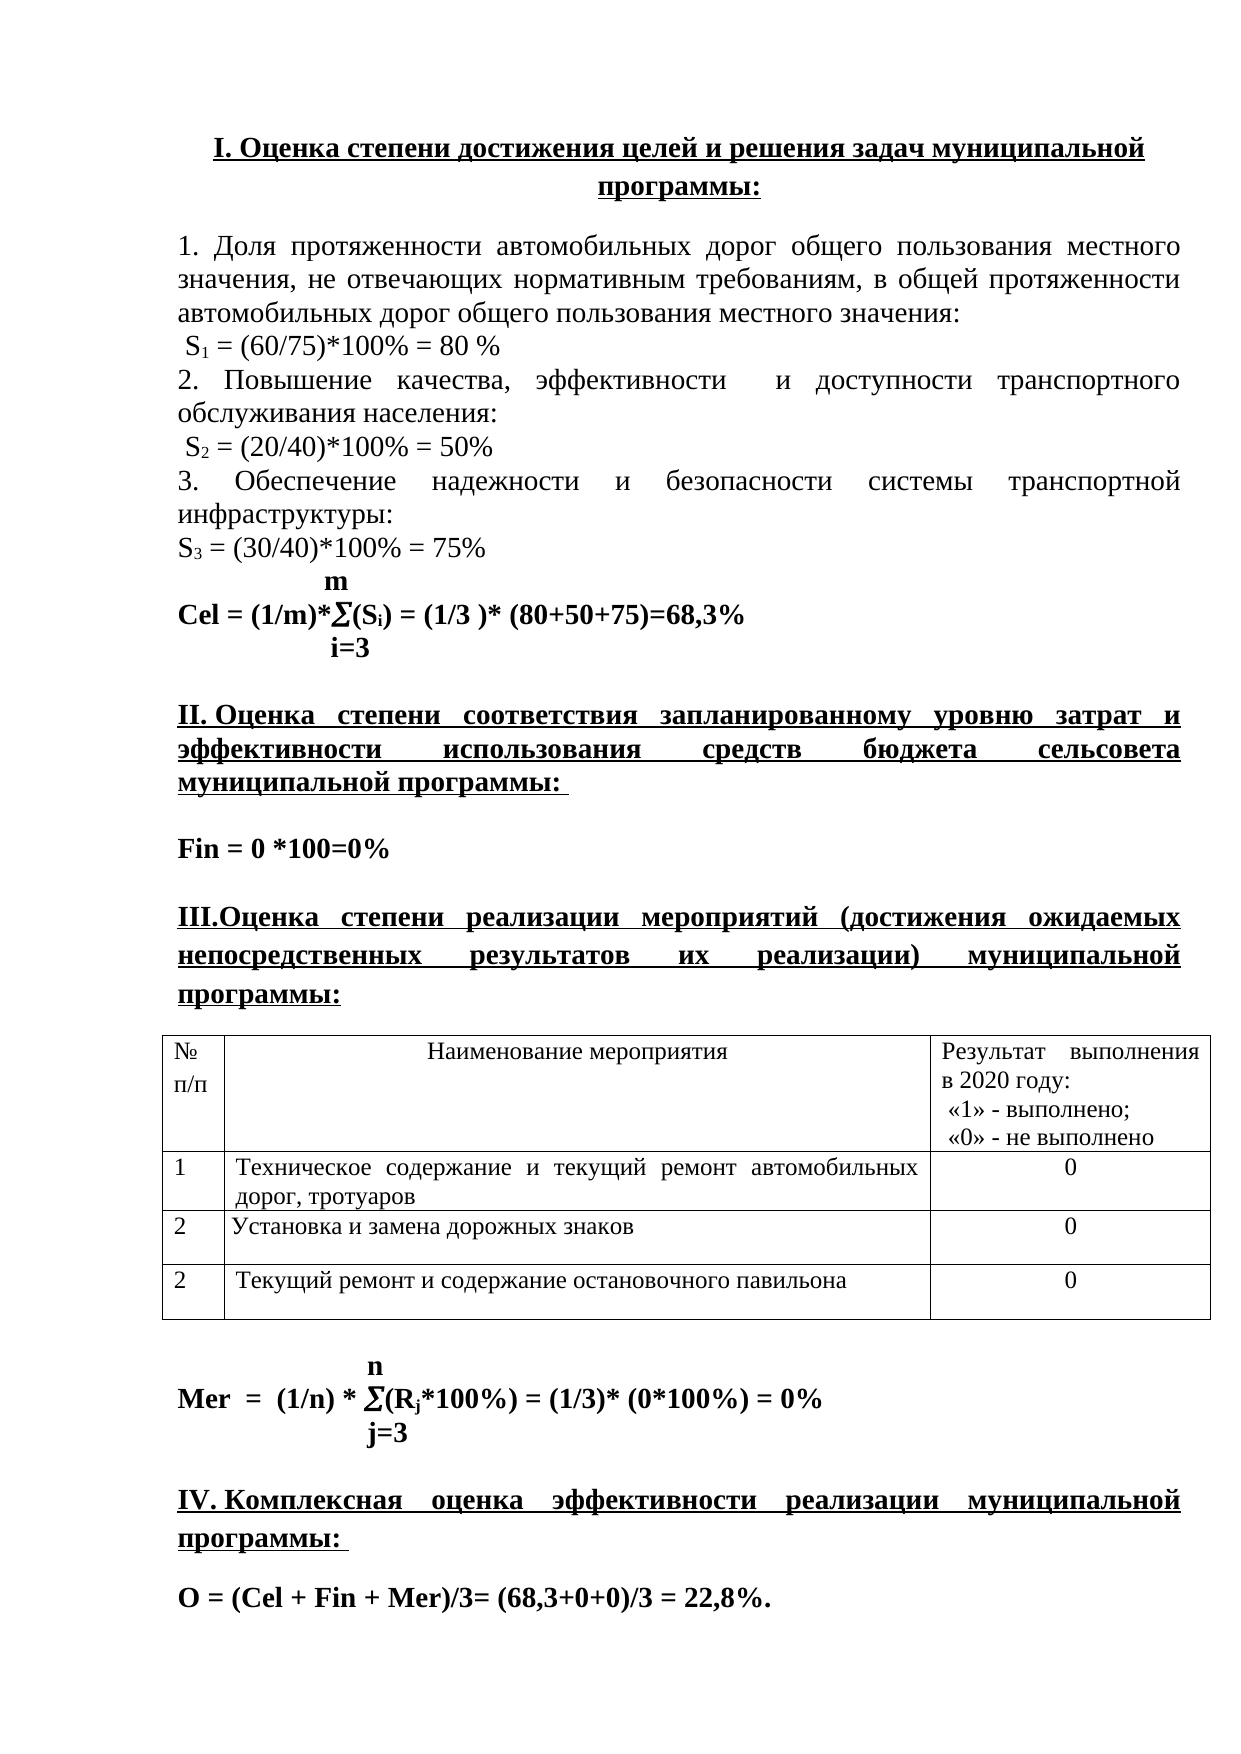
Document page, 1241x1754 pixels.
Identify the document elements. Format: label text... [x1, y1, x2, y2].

text IV. Комплексная оценка эффективности реализации муниципальной программы: [177, 1513, 1181, 1554]
text O = (Cel + Fin + Mer)/3= (68,3+0+0)/3 = 22,8%. [177, 1580, 1181, 1613]
table_cell 0 [931, 1265, 1210, 1319]
text j=3 [177, 1415, 1181, 1448]
text i=3 [177, 630, 1181, 664]
text III.Оценка степени реализации мероприятий (достижения ожидаемых непосредственных результатов их реализации) муниципальной программы: [177, 899, 1181, 928]
text 3. Обеспечение надежности и безопасности системы транспортной инфраструктуры: [177, 463, 1181, 530]
table_cell Установка и замена дорожных знаков [225, 1211, 930, 1264]
text n [177, 1348, 1181, 1381]
text S1 = (60/75)*100% = 80 % [177, 328, 1181, 362]
table_cell Текущий ремонт и содержание остановочного павильона [225, 1265, 930, 1319]
text Fin = 0 *100=0% [177, 832, 1181, 865]
text I. Оценка степени достижения целей и решения задач муниципальной программы: [177, 130, 1181, 202]
table_header № п/п [163, 1036, 224, 1151]
text m [177, 563, 1181, 597]
text II. Оценка степени соответствия запланированному уровню затрат и эффективности использования средств бюджета сельсовета муниципальной программы: [177, 728, 1181, 760]
table_cell 2 [163, 1265, 224, 1319]
text S2 = (20/40)*100% = 50% [177, 429, 1181, 463]
text IV. Комплексная оценка эффективности реализации муниципальной программы: [177, 1482, 1181, 1511]
text Cel = (1/m)*(Si) = (1/3 )* (80+50+75)=68,3% [177, 597, 1181, 630]
table_cell Техническое содержание и текущий ремонт автомобильных дорог, тротуаров [225, 1152, 930, 1210]
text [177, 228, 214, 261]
table_cell 0 [931, 1152, 1210, 1210]
table_header Результат выполнения в 2020 году: «1» - выполнено; «0» - не выполнено [931, 1036, 1210, 1151]
text II. Оценка степени соответствия запланированному уровню затрат и эффективности использования средств бюджета сельсовета муниципальной программы: [177, 761, 1181, 798]
text S3 = (30/40)*100% = 75% [177, 530, 1181, 563]
table_header Наименование мероприятия [225, 1036, 930, 1151]
table_cell 2 [163, 1211, 224, 1264]
text II. Оценка степени соответствия запланированному уровню затрат и эффективности использования средств бюджета сельсовета муниципальной программы: [177, 697, 1181, 726]
table_cell 1 [163, 1152, 224, 1210]
text 2. Повышение качества, эффективности и доступности транспортного обслуживания населения: [177, 362, 1181, 429]
text III.Оценка степени реализации мероприятий (достижения ожидаемых непосредственных результатов их реализации) муниципальной программы: [177, 967, 1181, 1009]
table_cell 0 [931, 1211, 1210, 1264]
text III.Оценка степени реализации мероприятий (достижения ожидаемых непосредственных результатов их реализации) муниципальной программы: [177, 929, 1181, 966]
text Mer = (1/n) * (Rj*100%) = (1/3)* (0*100%) = 0% [177, 1381, 1181, 1415]
